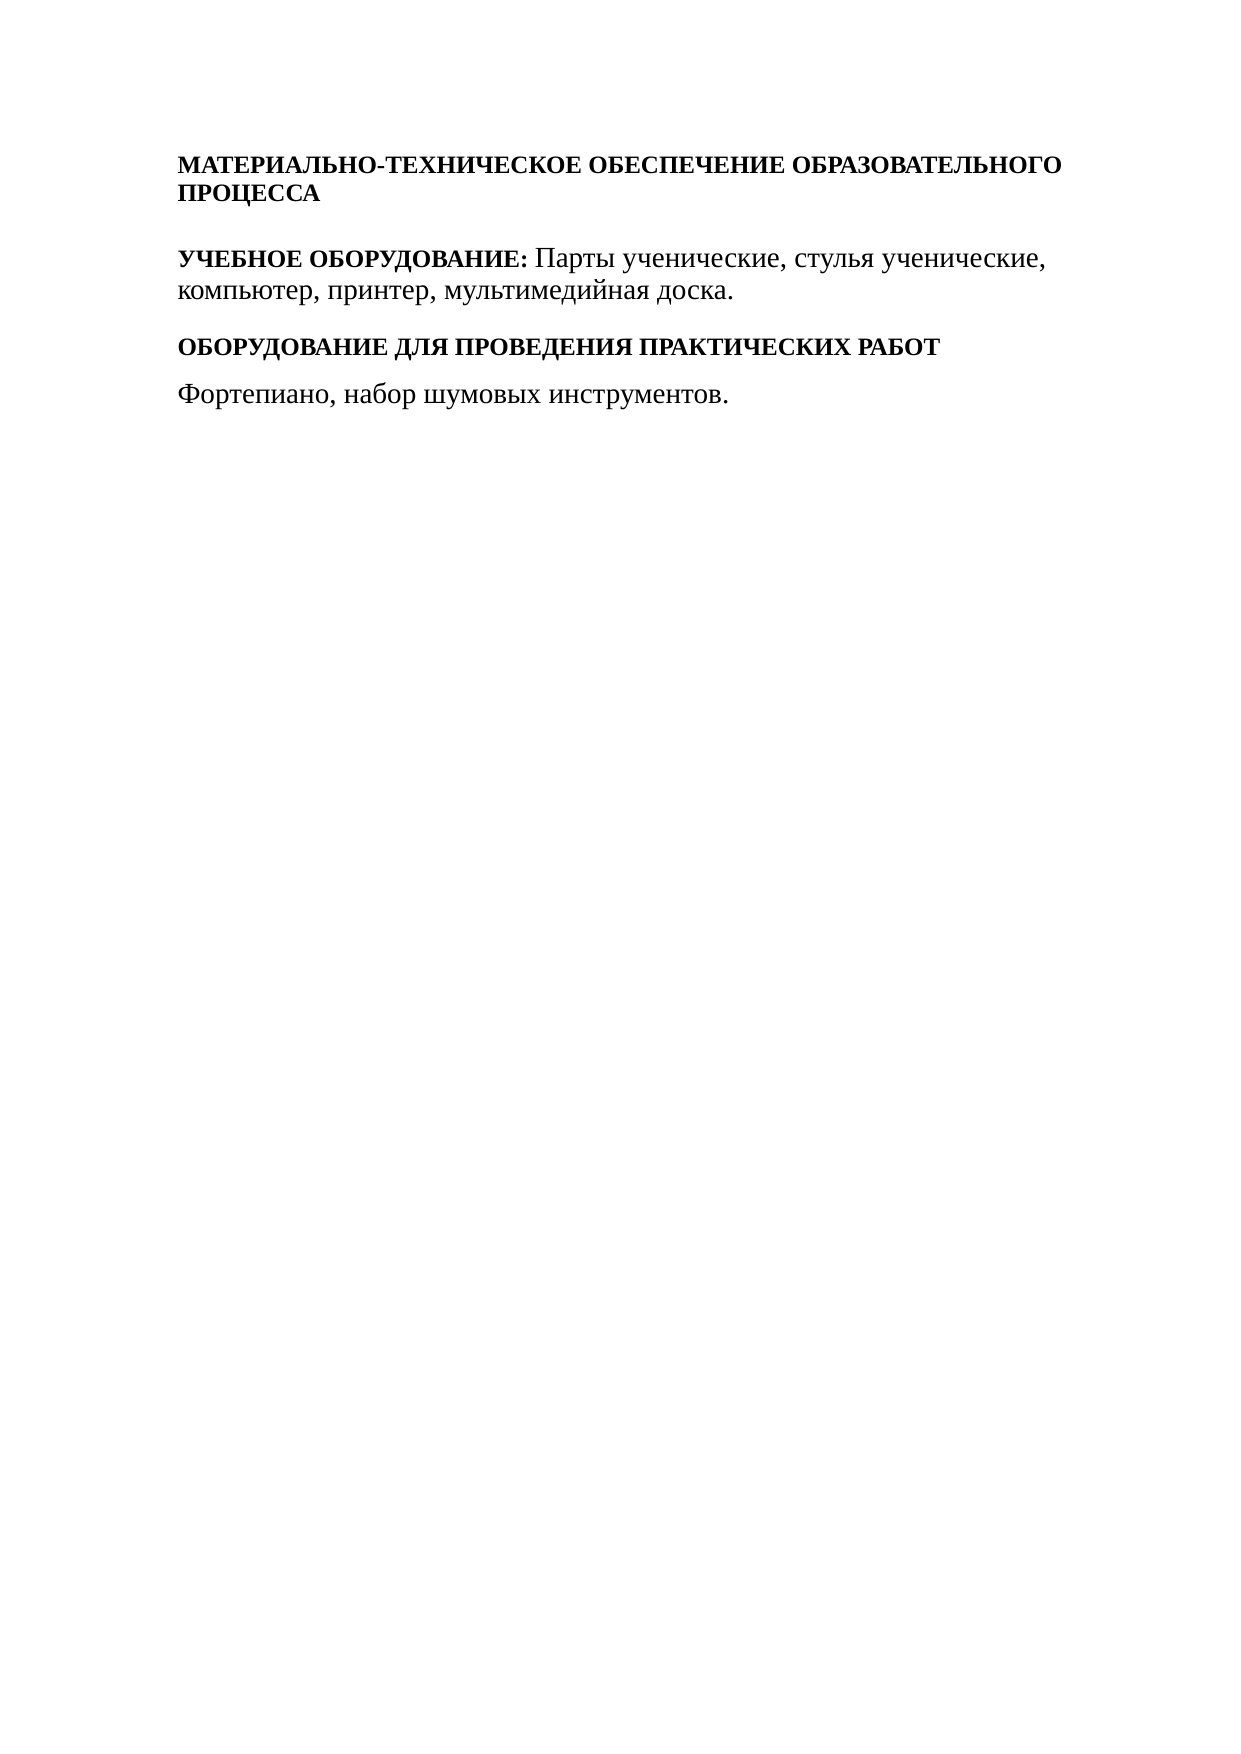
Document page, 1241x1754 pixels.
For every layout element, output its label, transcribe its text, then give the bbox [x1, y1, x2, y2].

text УЧЕБНОЕ ОБОРУДОВАНИЕ: Парты ученические, стулья ученические, компьютер, принтер, мультимедийная доска. [177, 242, 1152, 306]
text Фортепиано, набор шумовых инструментов. [177, 378, 1152, 410]
text МАТЕРИАЛЬНО-ТЕХНИЧЕСКОЕ ОБЕСПЕЧЕНИЕ ОБРАЗОВАТЕЛЬНОГО ПРОЦЕССА [177, 152, 1152, 206]
text ОБОРУДОВАНИЕ ДЛЯ ПРОВЕДЕНИЯ ПРАКТИЧЕСКИХ РАБОТ [177, 333, 1152, 361]
